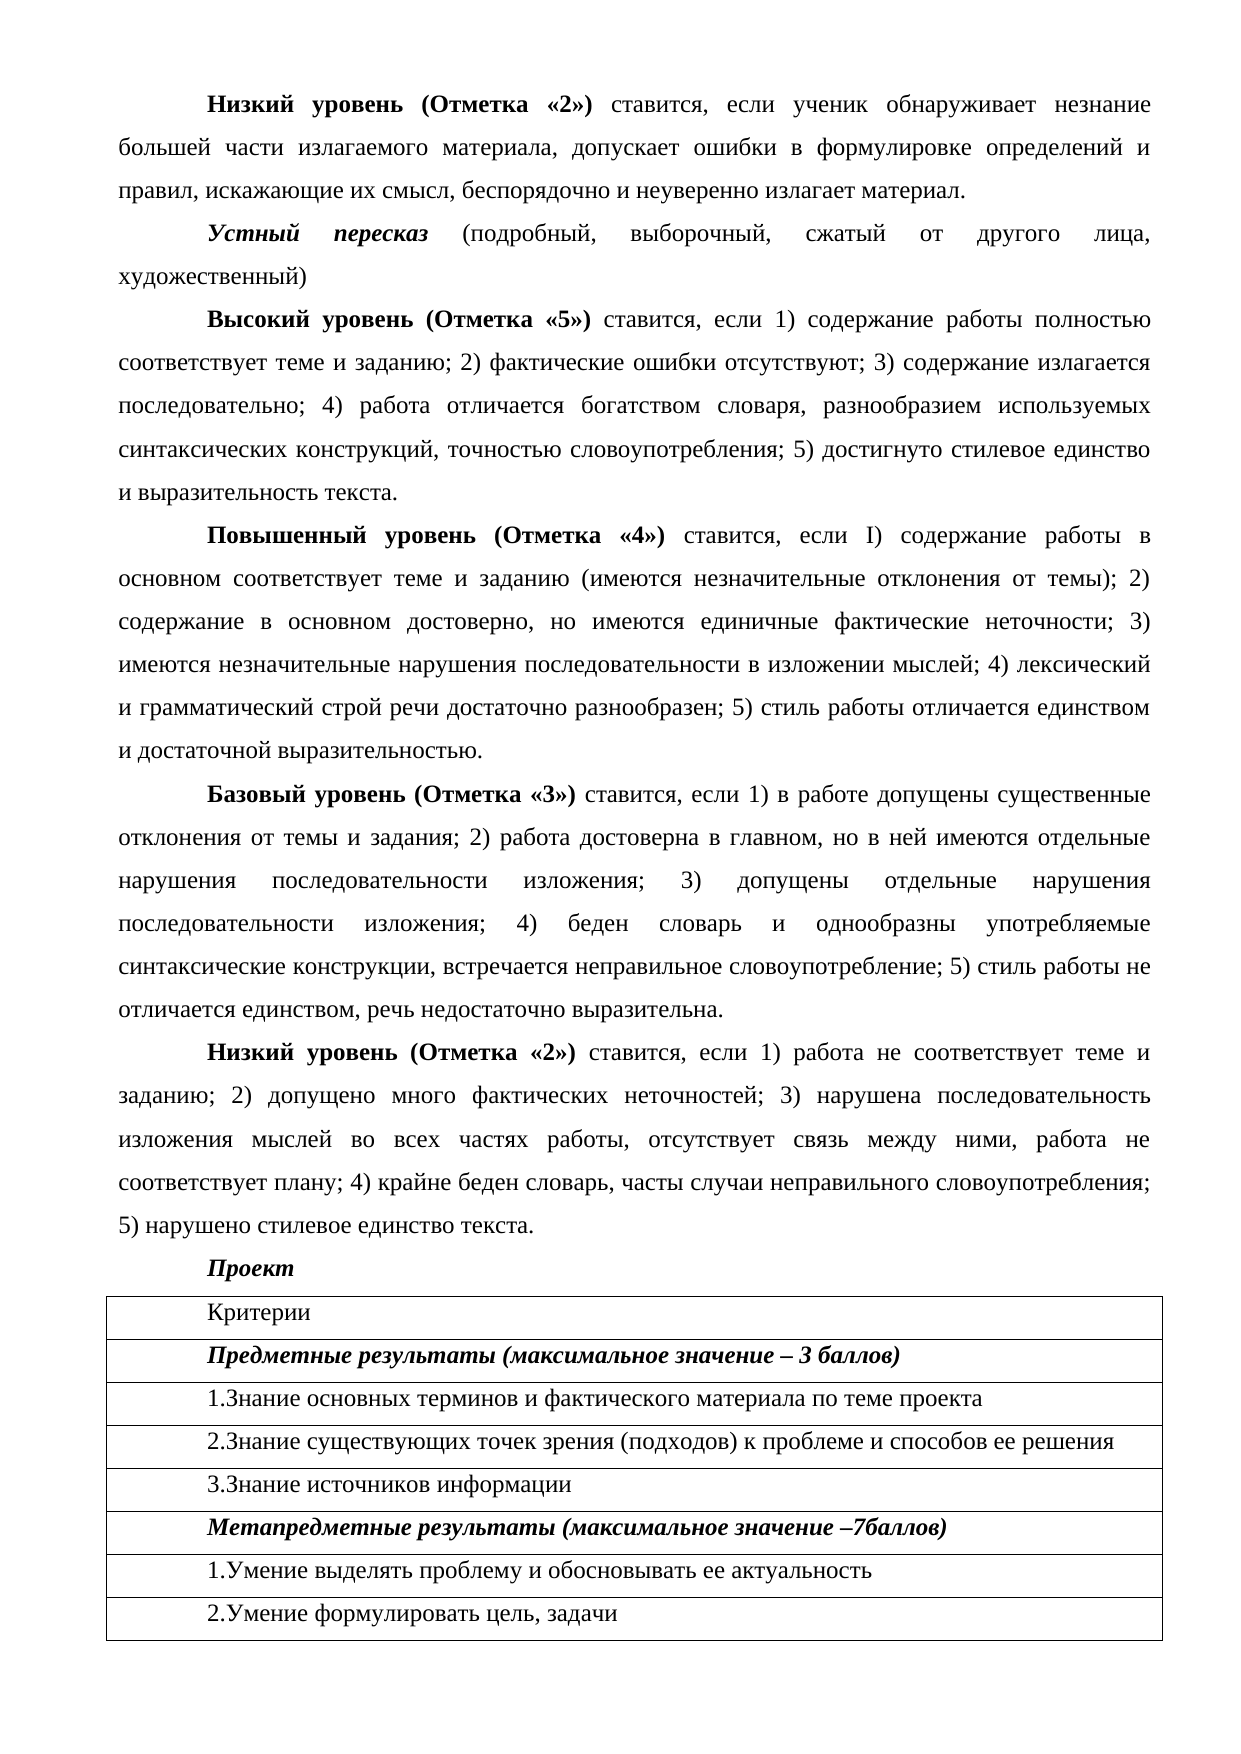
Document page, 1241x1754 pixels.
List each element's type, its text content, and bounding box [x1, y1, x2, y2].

text Повышенный уровень (Отметка «4») ставится, если I) содержание работы в основном соответствует теме и заданию (имеются незначительные отклонения от темы); 2) содержание в основном достоверно, но имеются единичные фактические неточности; 3) имеются незначительные нарушения последовательности в изложении мыслей; 4) лексический и грамматический строй речи достаточно разнообразен; 5) стиль работы отличается единством и достаточной выразительностью. [118, 520, 1152, 764]
table_cell 1.Знание основных терминов и фактического материала по теме проекта [107, 1383, 1162, 1425]
text Устный пересказ (подробный, выборочный, сжатый от другого лица, художественный) [118, 218, 1152, 290]
table_cell 2.Знание существующих точек зрения (подходов) к проблеме и способов ее решения [107, 1426, 1162, 1468]
text Низкий уровень (Отметка «2») ставится, если ученик обнаруживает незнание большей части излагаемого материала, допускает ошибки в формулировке определений и правил, искажающие их смысл, беспорядочно и неуверенно излагает материал. [118, 89, 1152, 204]
table_cell Метапредметные результаты (максимальное значение –7баллов) [107, 1512, 1162, 1554]
text Проект [118, 1253, 1152, 1282]
text Низкий уровень (Отметка «2») ставится, если 1) работа не соответствует теме и заданию; 2) допущено много фактических неточностей; 3) нарушена последовательность изложения мыслей во всех частях работы, отсутствует связь между ними, работа не соответствует плану; 4) крайне беден словарь, часты случаи неправильного словоупотребления; 5) нарушено стилевое единство текста. [118, 1037, 1152, 1239]
table_cell 1.Умение выделять проблему и обосновывать ее актуальность [107, 1555, 1162, 1597]
table_header Критерии [107, 1297, 1162, 1339]
text Высокий уровень (Отметка «5») ставится, если 1) содержание работы полностью соответствует теме и заданию; 2) фактические ошибки отсутствуют; 3) содержание излагается последовательно; 4) работа отличается богатством словаря, разнообразием используемых синтаксических конструкций, точностью словоупотребления; 5) достигнуто стилевое единство и выразительность текста. [118, 304, 1152, 506]
table_cell Предметные результаты (максимальное значение – 3 баллов) [107, 1340, 1162, 1382]
text Базовый уровень (Отметка «3») ставится, если 1) в работе допущены существенные отклонения от темы и задания; 2) работа достоверна в главном, но в ней имеются отдельные нарушения последовательности изложения; 3) допущены отдельные нарушения последовательности изложения; 4) беден словарь и однообразны употребляемые синтаксические конструкции, встречается неправильное словоупотребление; 5) стиль работы не отличается единством, речь недостаточно выразительна. [118, 779, 1152, 1023]
table_cell 3.Знание источников информации [107, 1469, 1162, 1511]
table_cell 2.Умение формулировать цель, задачи [107, 1598, 1162, 1639]
